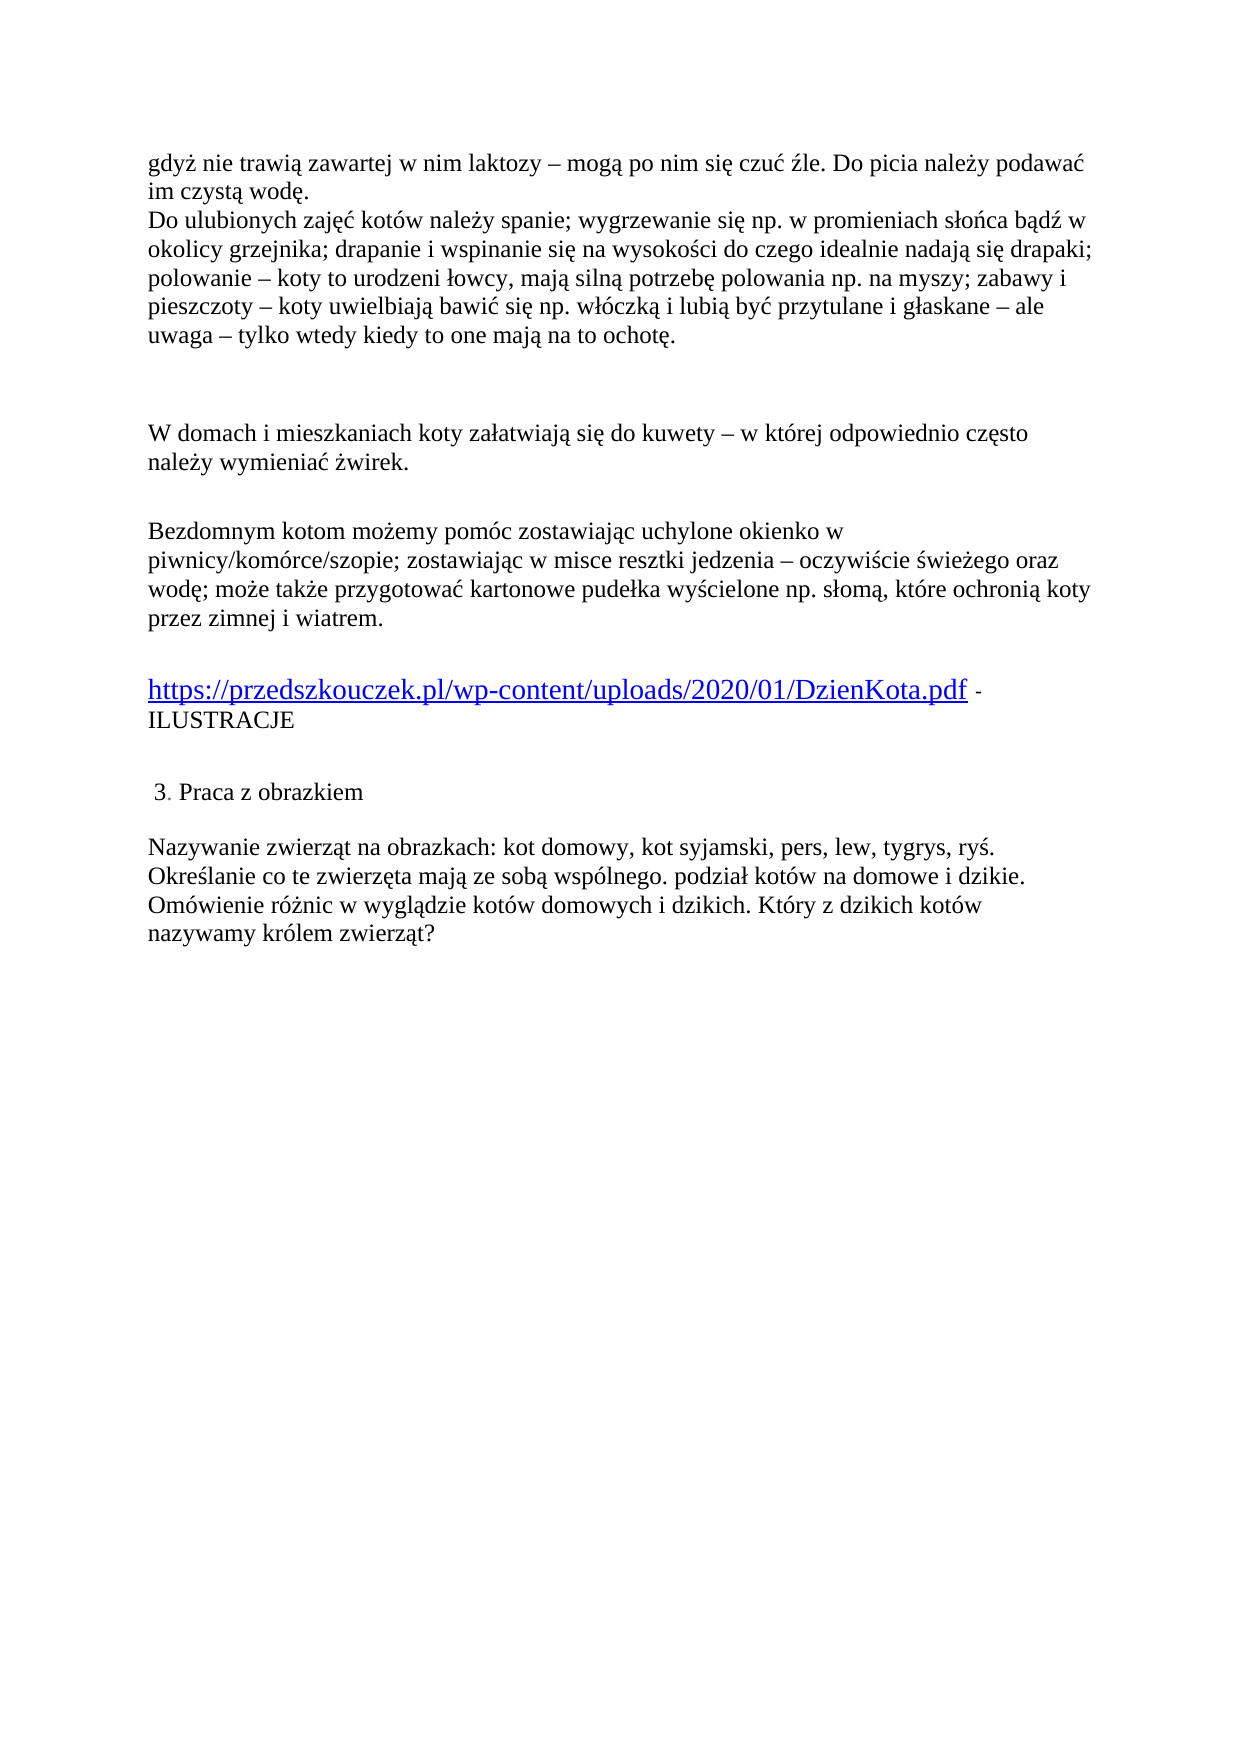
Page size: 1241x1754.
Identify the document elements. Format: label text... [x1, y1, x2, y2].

text Bezdomnym kotom możemy pomóc zostawiając uchylone okienko w piwnicy/komórce/szopie; zostawiając w misce resztki jedzenia – oczywiście świeżego oraz wodę; może także przygotować kartonowe pudełka wyścielone np. słomą, które ochronią koty przez zimnej i wiatrem. [148, 516, 1093, 631]
text 3. Praca z obrazkiem [148, 775, 1093, 807]
text Nazywanie zwierząt na obrazkach: kot domowy, kot syjamski, pers, lew, tygrys, ryś. Określanie co te zwierzęta mają ze sobą wspólnego. podział kotów na domowe i dzikie. Omówienie różnic w wyglądzie kotów domowych i dzikich. Który z dzikich kotów nazywamy królem zwierząt? [148, 832, 1093, 947]
text https://przedszkouczek.pl/wp-content/uploads/2020/01/DzienKota.pdf - ILUSTRACJE [148, 672, 1093, 734]
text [148, 148, 1093, 349]
text W domach i mieszkaniach koty załatwiają się do kuwety – w której odpowiednio często należy wymieniać żwirek. [148, 389, 1093, 476]
